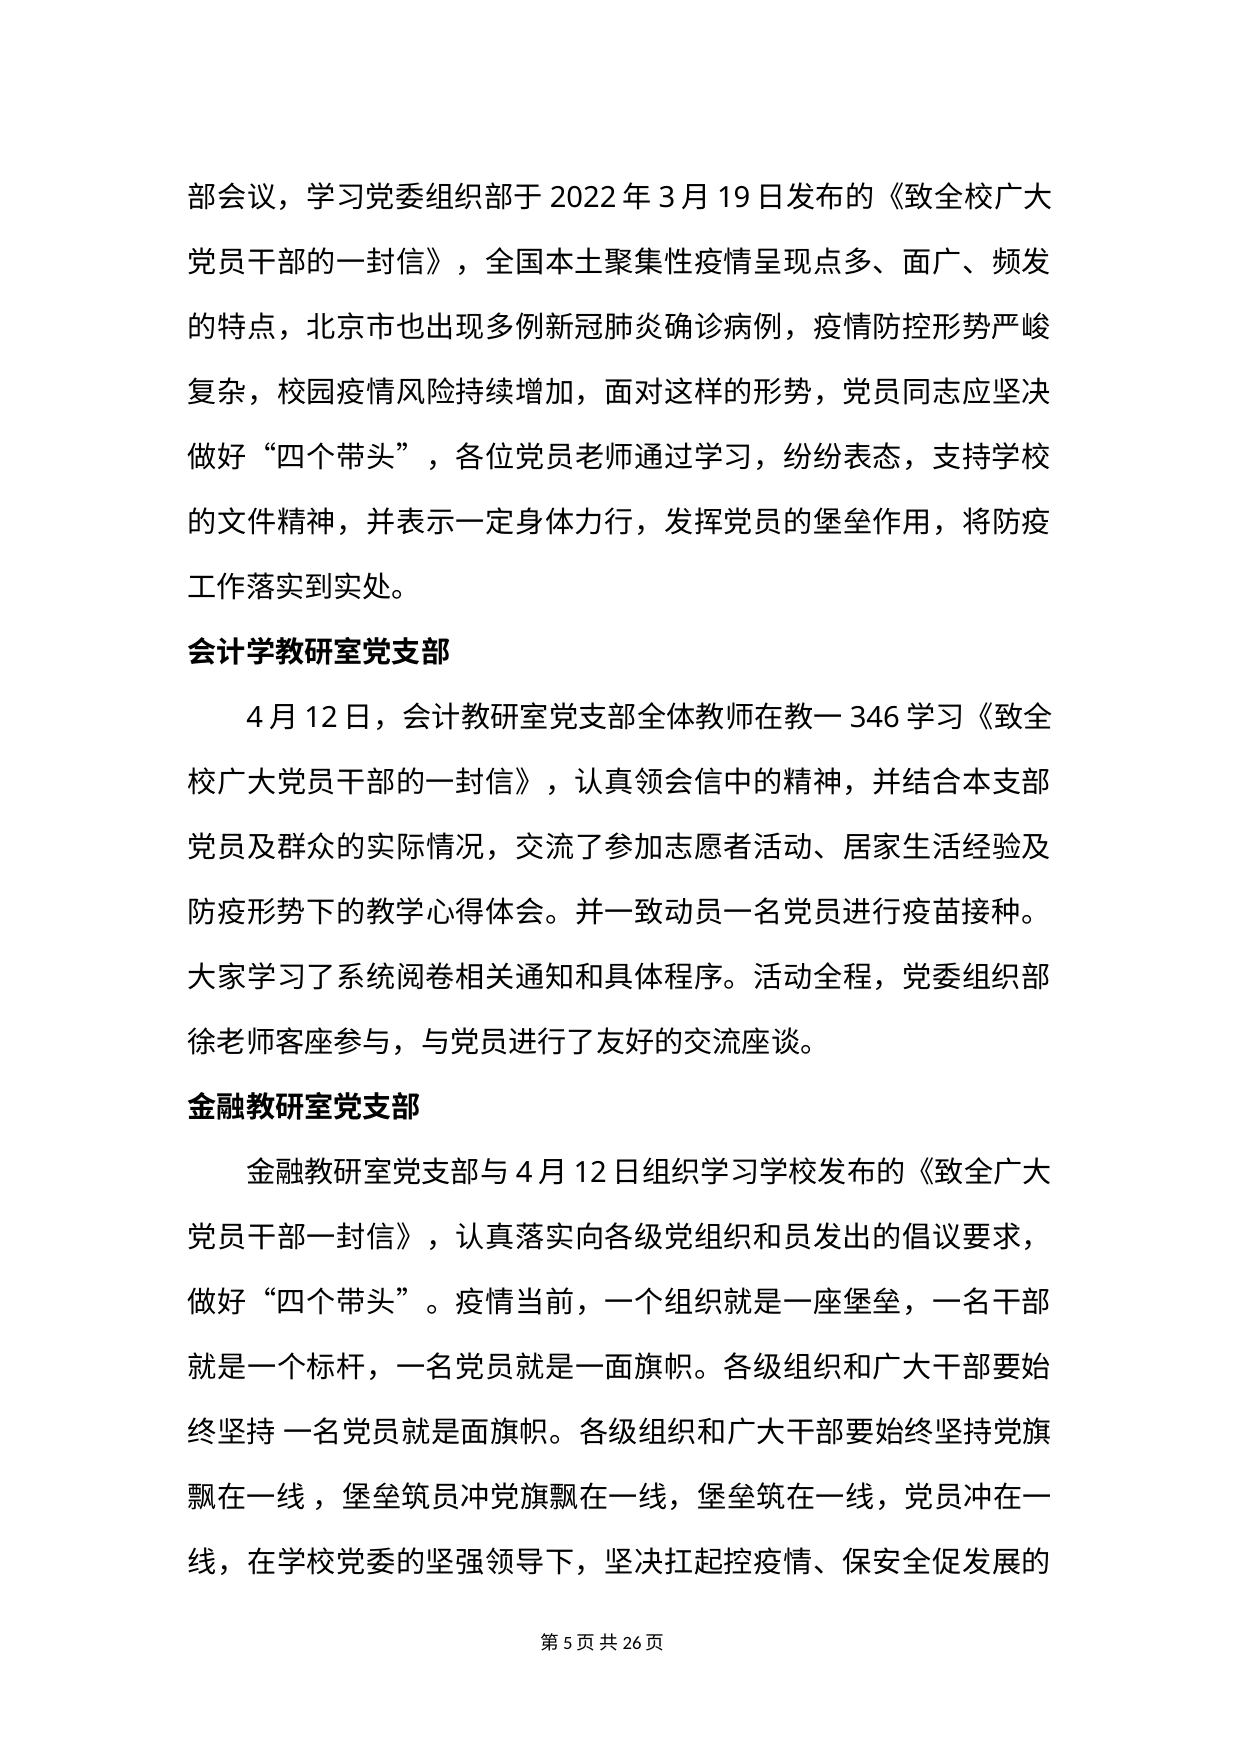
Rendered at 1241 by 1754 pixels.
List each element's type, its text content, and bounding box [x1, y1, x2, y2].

text 金融教研室党支部 [187, 1072, 1053, 1137]
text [187, 162, 1053, 617]
text 4月12日，会计教研室党支部全体教师在教一346学习《致全校广大党员干部的一封信》，认真领会信中的精神，并结合本支部党员及群众的实际情况，交流了参加志愿者活动、居家生活经验及防疫形势下的教学心得体会。并一致动员一名党员进行疫苗接种。大家学习了系统阅卷相关通知和具体程序。活动全程，党委组织部徐老师客座参与，与党员进行了友好的交流座谈。 [187, 682, 1053, 1072]
text 会计学教研室党支部 [187, 617, 1053, 682]
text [187, 1137, 1053, 1592]
